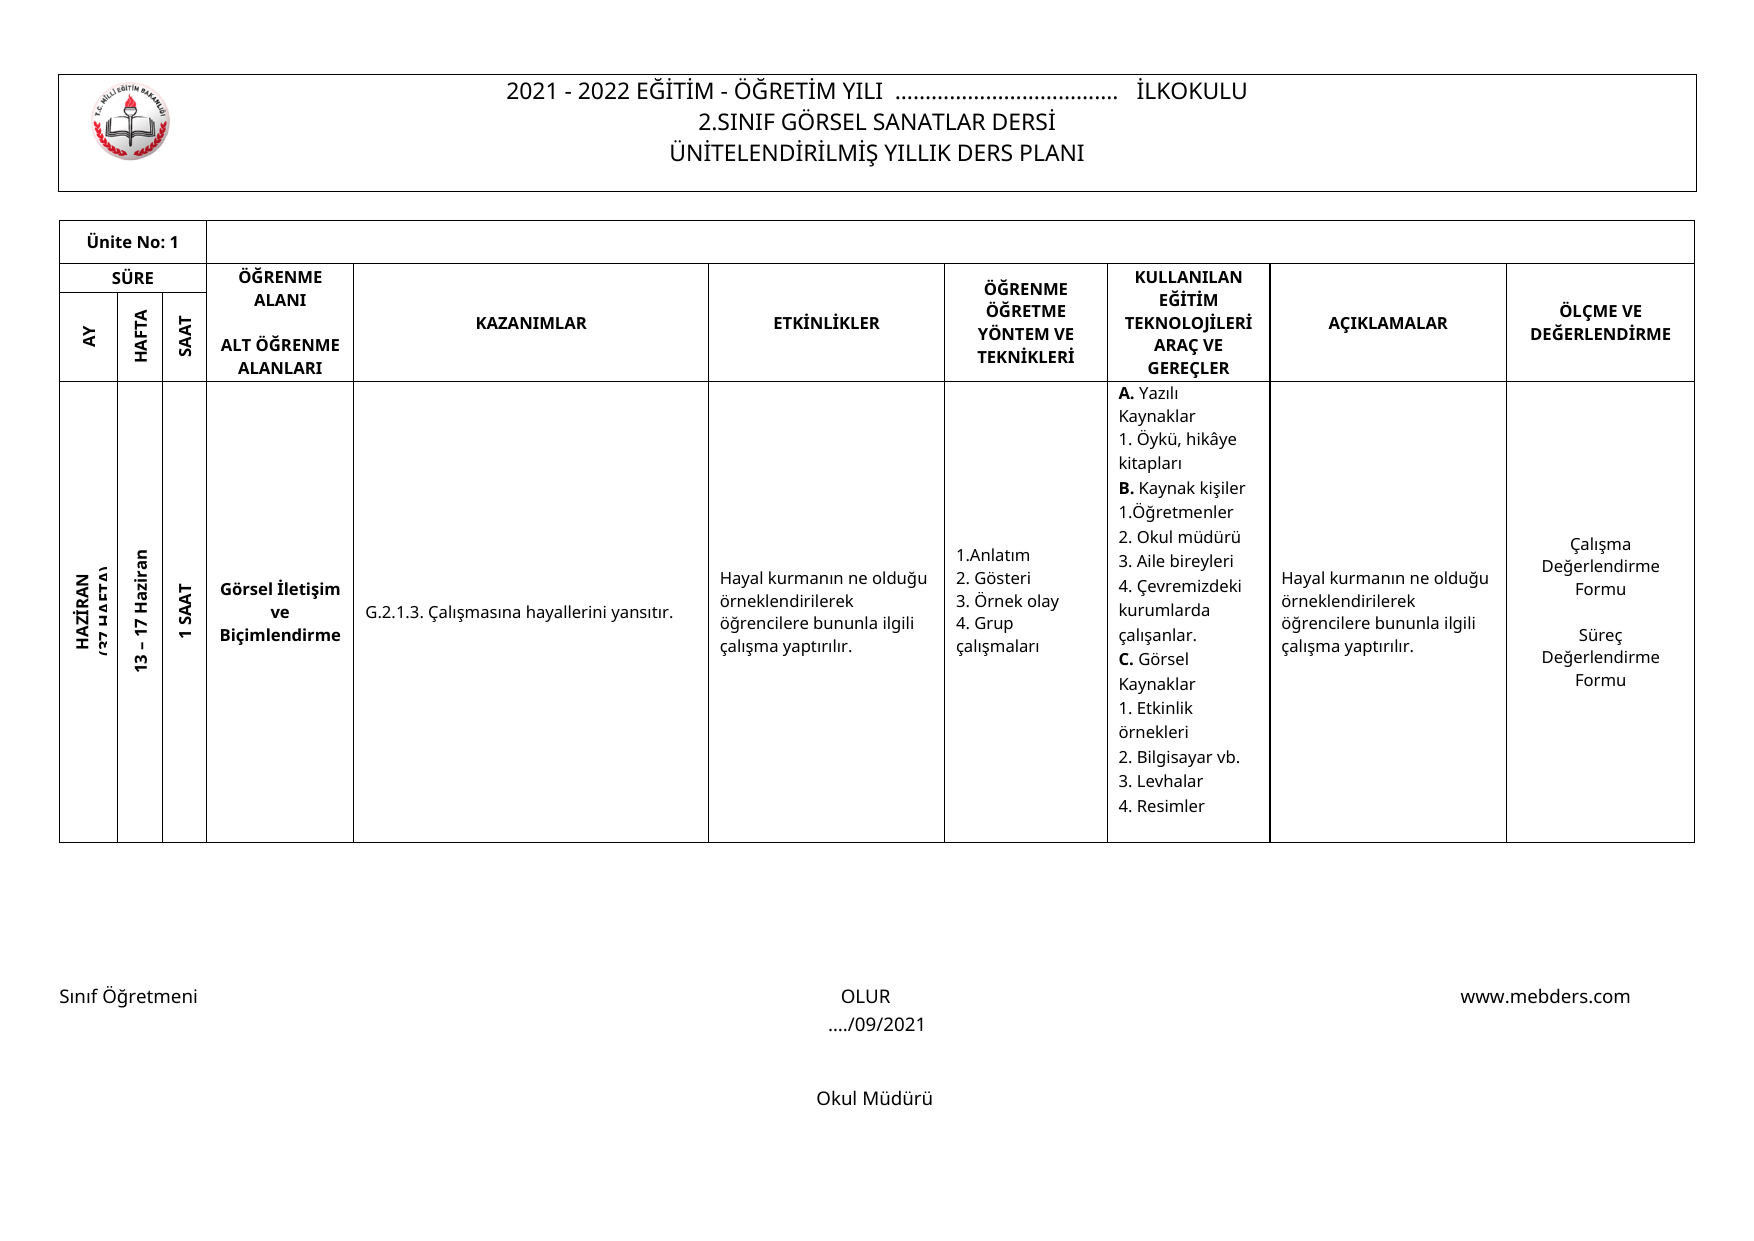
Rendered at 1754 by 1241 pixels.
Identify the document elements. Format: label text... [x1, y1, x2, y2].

text Sınıf Öğretmeni OLUR www.mebders.com [59, 983, 1695, 1009]
table_cell SÜRE [60, 264, 206, 292]
table_cell KULLANILAN EĞİTİM TEKNOLOJİLERİ ARAÇ VE GEREÇLER [1108, 264, 1269, 381]
table_cell A. Yazılı Kaynaklar 1. Öykü, hikâye kitapları B. Kaynak kişiler 1.Öğretmenler 2. Okul müdürü 3. Aile bireyleri 4. Çevremizdeki kurumlarda çalışanlar. C. Görsel Kaynaklar 1. Etkinlik örnekleri 2. Bilgisayar vb. 3. Levhalar 4. Resimler [1108, 382, 1269, 842]
picture [85, 77, 175, 167]
table_cell 1 SAAT [163, 382, 206, 842]
text Okul Müdürü [723, 1085, 1695, 1111]
text …./09/2021 [59, 1011, 1695, 1036]
table_cell ETKİNLİKLER [709, 264, 944, 381]
table_cell 13 – 17 Haziran [118, 382, 162, 842]
table_cell Çalışma Değerlendirme Formu Süreç Değerlendirme Formu [1507, 382, 1694, 842]
table_cell HAZİRAN (37.HAFTA) [60, 382, 117, 842]
table_cell G.2.1.3. Çalışmasına hayallerini yansıtır. [354, 382, 708, 842]
table_cell ÖLÇME VE DEĞERLENDİRME [1507, 264, 1694, 381]
table_cell SAAT [163, 293, 206, 381]
table_header [207, 221, 1694, 263]
table_cell AÇIKLAMALAR [1271, 264, 1506, 381]
table_cell 1.Anlatım 2. Gösteri 3. Örnek olay 4. Grup çalışmaları [945, 382, 1107, 842]
table_cell Görsel İletişim ve Biçimlendirme [207, 382, 353, 842]
table_cell Hayal kurmanın ne olduğu örneklendirilerek öğrencilere bununla ilgili çalışma yaptırılır. [709, 382, 944, 842]
table_cell Hayal kurmanın ne olduğu örneklendirilerek öğrencilere bununla ilgili çalışma yaptırılır. [1271, 382, 1506, 842]
table_cell HAFTA [118, 293, 162, 381]
table_cell ÖĞRENME ALANI ALT ÖĞRENME ALANLARI [207, 264, 353, 381]
table_cell ÖĞRENME ÖĞRETME YÖNTEM VE TEKNİKLERİ [945, 264, 1107, 381]
table_header Ünite No: 1 [60, 221, 206, 263]
table_cell KAZANIMLAR [354, 264, 708, 381]
table_cell AY [60, 293, 117, 381]
